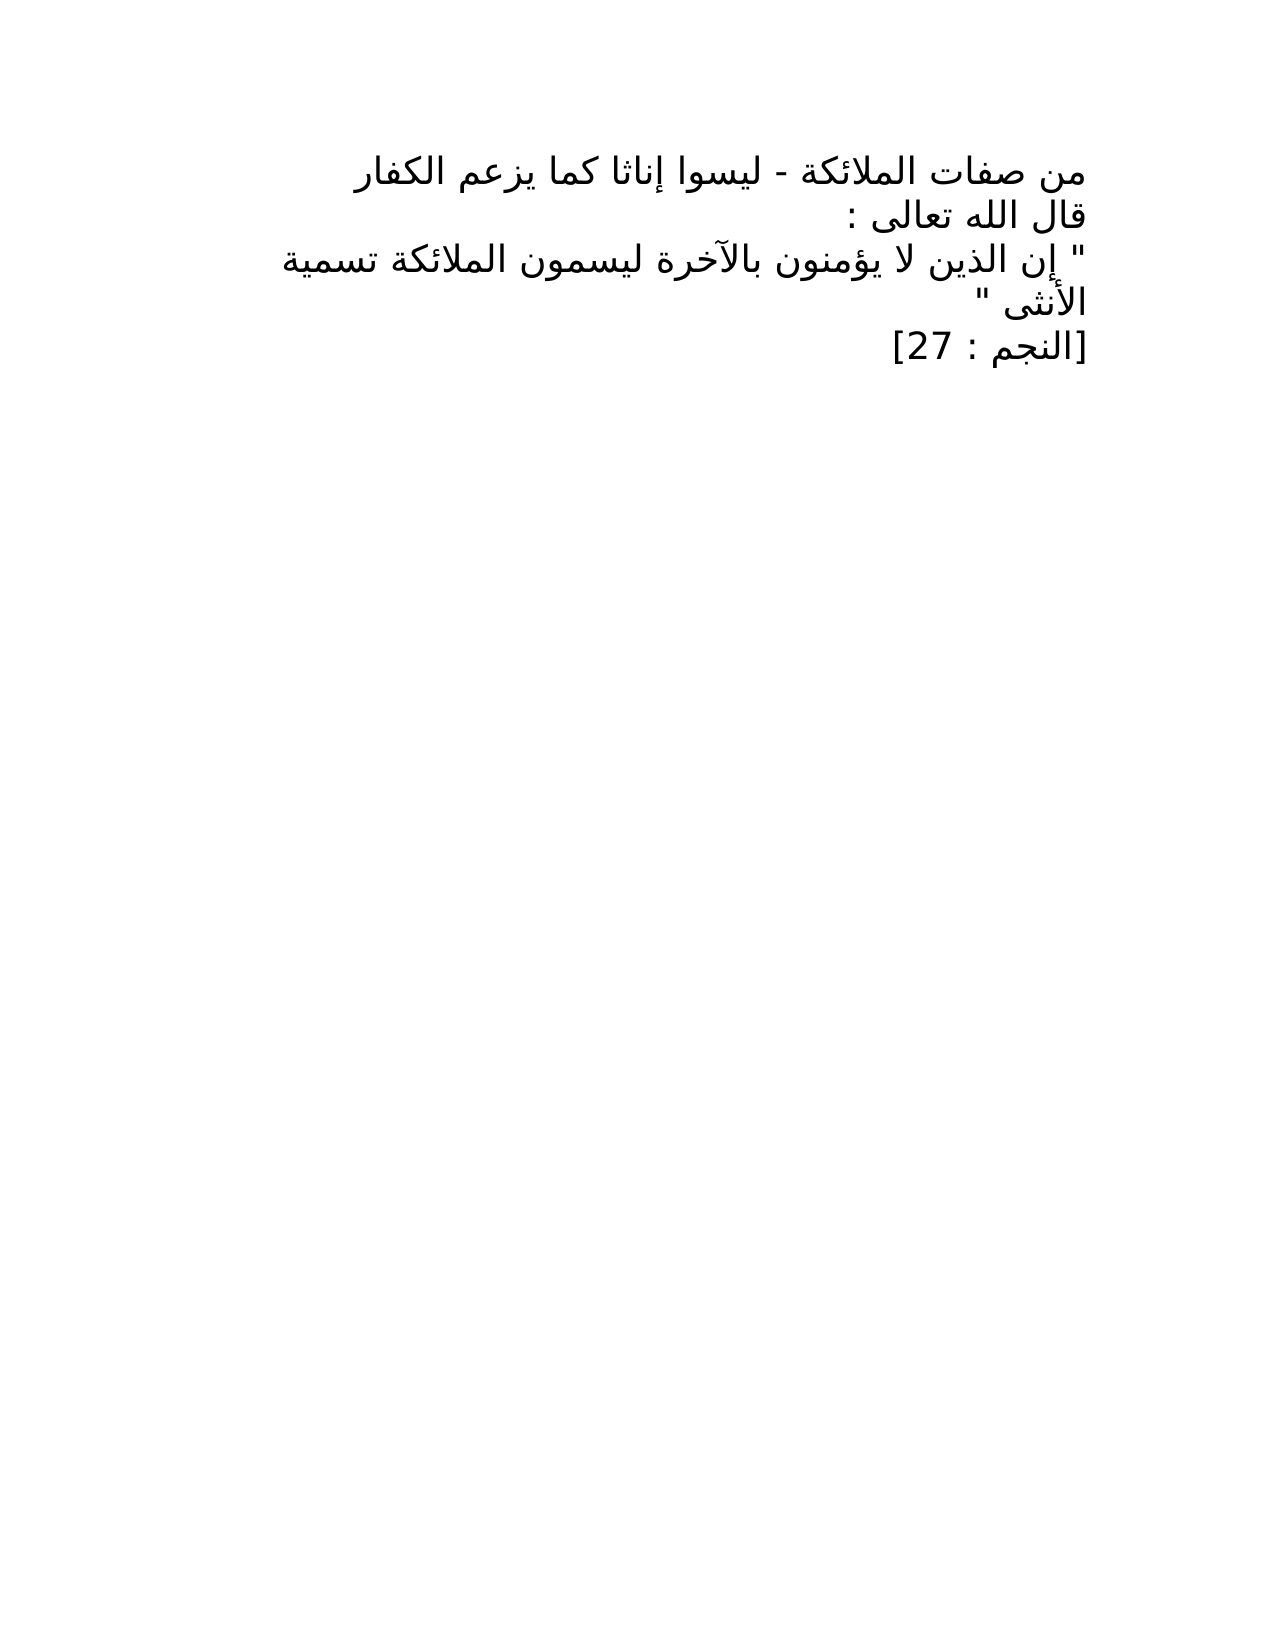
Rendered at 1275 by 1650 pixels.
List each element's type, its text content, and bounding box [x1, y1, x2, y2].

text [النجم : 27] [187, 324, 1087, 368]
text قال الله تعالى : [187, 194, 1087, 237]
text " إن الذين لا يؤمنون بالآخرة ليسمون الملائكة تسمية الأنثى " [187, 237, 1087, 324]
text من صفات الملائكة - ليسوا إناثا كما يزعم الكفار [187, 150, 1087, 194]
